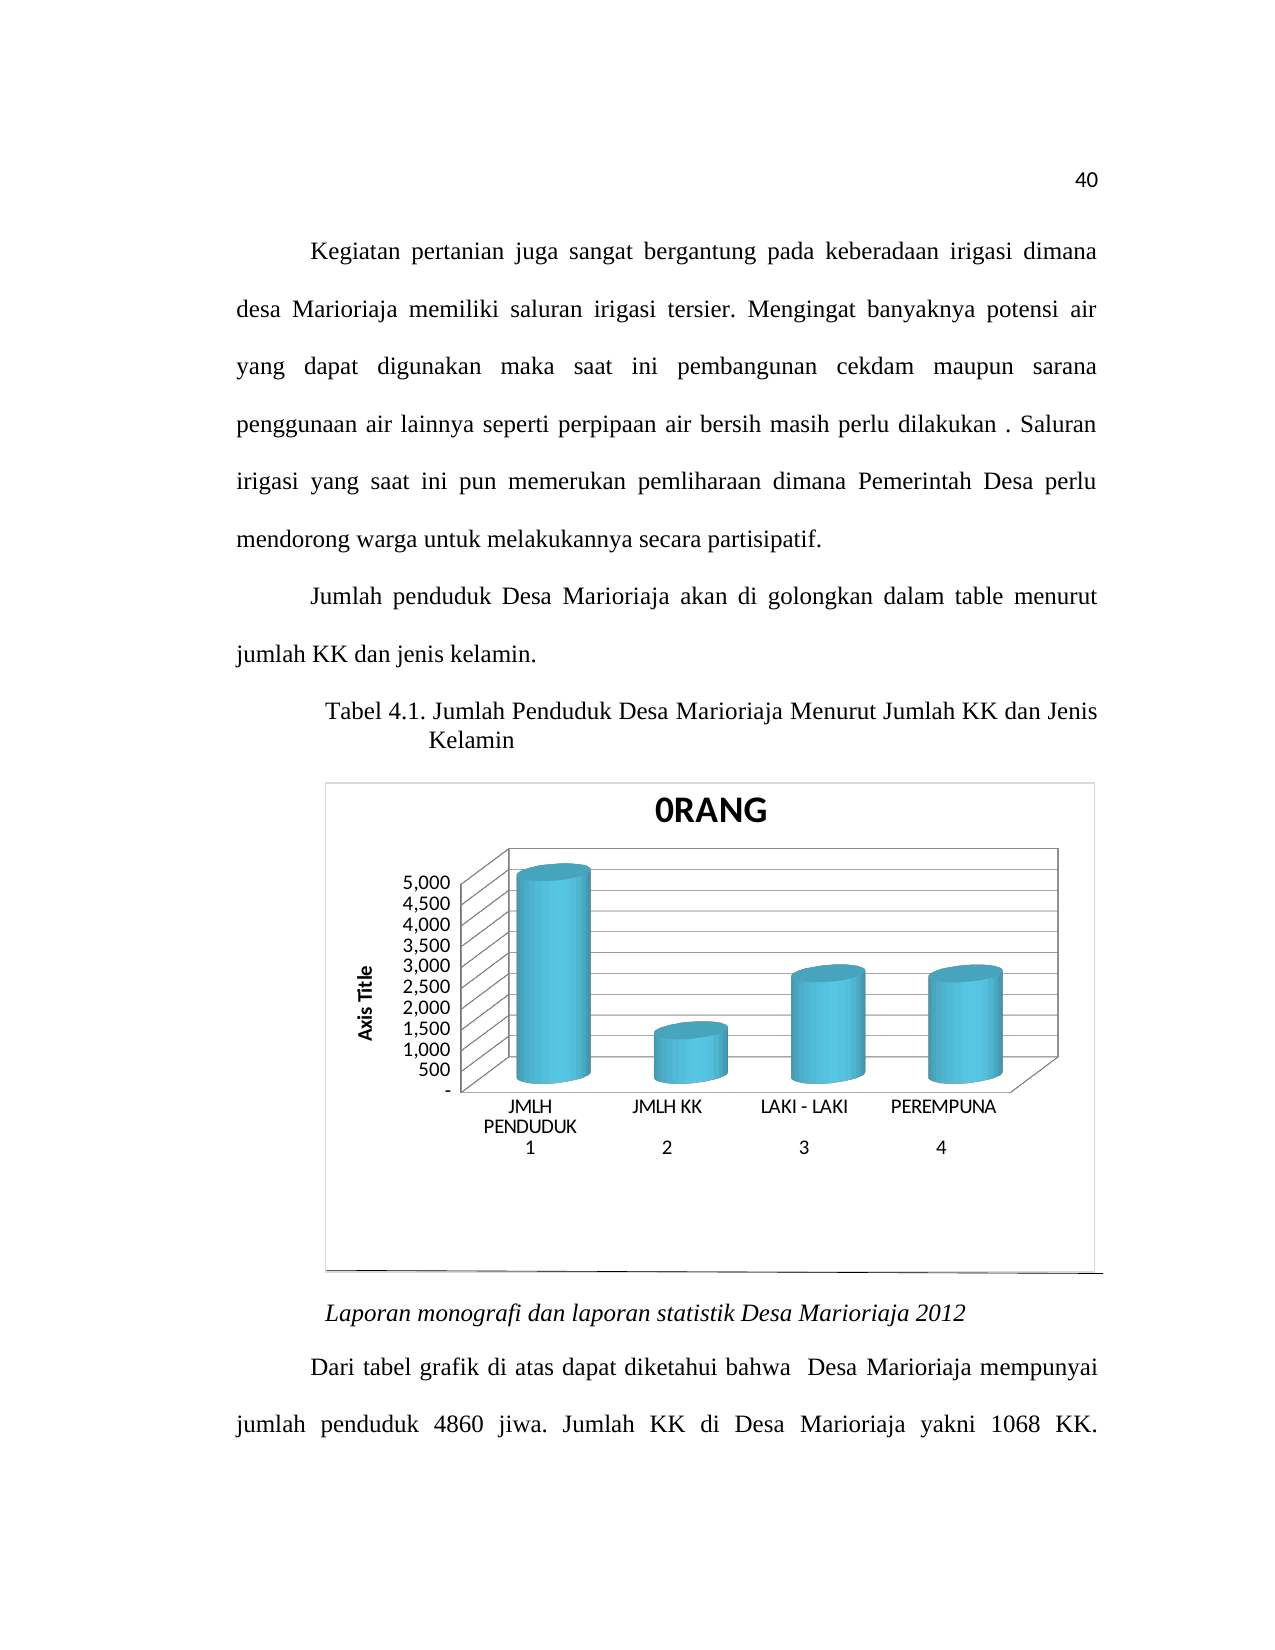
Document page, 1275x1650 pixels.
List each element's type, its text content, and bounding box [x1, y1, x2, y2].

text Tabel 4.1. Jumlah Penduduk Desa Marioriaja Menurut Jumlah KK dan Jenis Kelamin [325, 696, 1098, 754]
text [236, 1352, 1098, 1438]
list Kegiatan pertanian juga sangat bergantung pada keberadaan irigasi dimana desa Marioriaja memiliki saluran irigasi tersier. Mengingat banyaknya potensi air yang dapat digunakan maka saat ini pembangunan cekdam maupun sarana penggunaan air lainnya seperti perpipaan air bersih masih perlu dilakukan . Saluran irigasi yang saat ini pun memerukan pemliharaan dimana Pemerintah Desa perlu mendorong warga untuk melakukannya secara partisipatif. [236, 236, 1098, 552]
text Jumlah penduduk Desa Marioriaja akan di golongkan dalam table menurut jumlah KK dan jenis kelamin. [236, 581, 1098, 667]
text Laporan monografi dan laporan statistik Desa Marioriaja 2012 [325, 1298, 1098, 1327]
